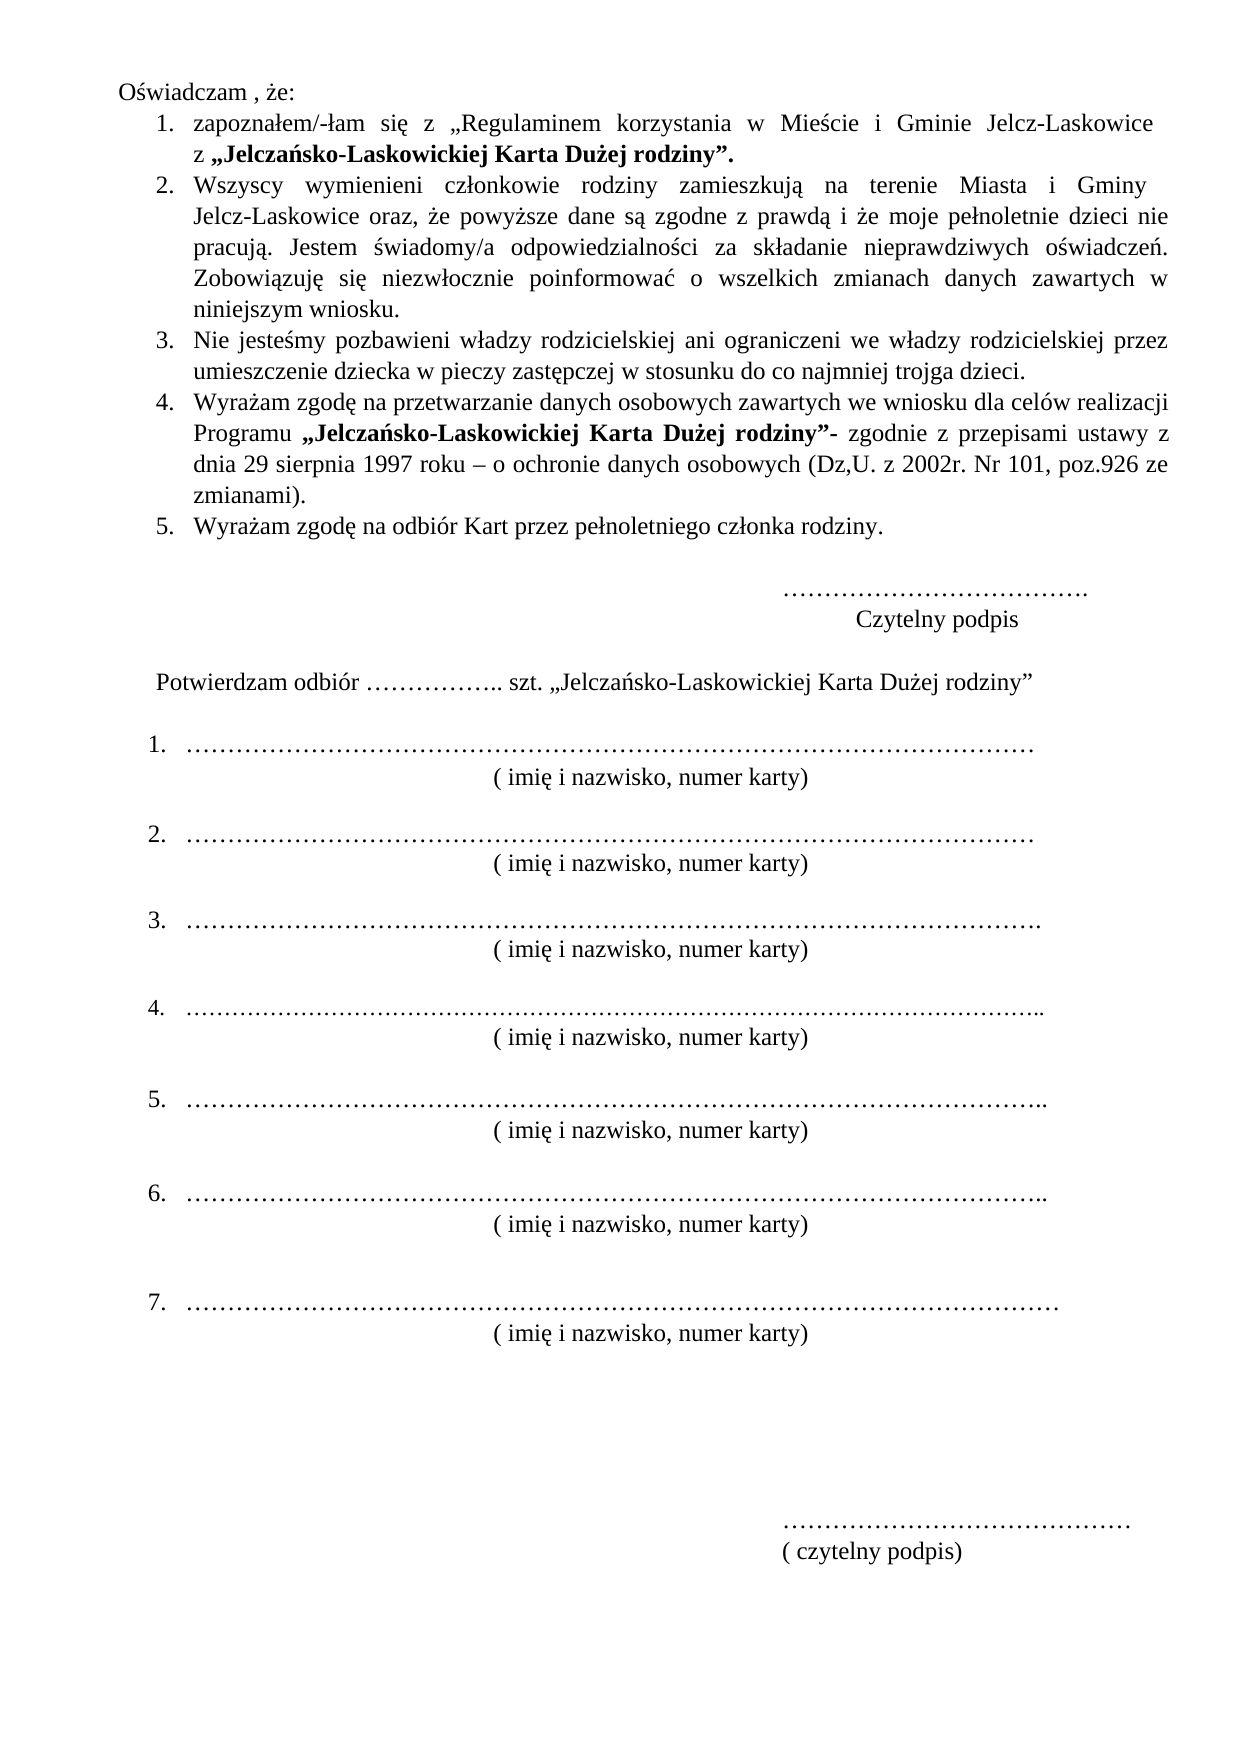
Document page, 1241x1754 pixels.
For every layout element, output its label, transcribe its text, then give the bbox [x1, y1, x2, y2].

list ( imię i nazwisko, numer karty) [193, 848, 1169, 877]
list Wyrażam zgodę na odbiór Kart przez pełnoletniego członka rodziny. [156, 511, 1169, 540]
list ( imię i nazwisko, numer karty) [185, 1116, 1169, 1144]
list Wyrażam zgodę na przetwarzanie danych osobowych zawartych we wniosku dla celów realizacji Programu „Jelczańsko-Laskowickiej Karta Dużej rodziny”- zgodnie z przepisami ustawy z dnia 29 sierpnia 1997 roku – o ochronie danych osobowych (Dz,U. z 2002r. Nr 101, poz.926 ze zmianami). [156, 387, 1169, 509]
list ………………………………………………………………………………………… [148, 819, 1169, 848]
text Potwierdzam odbiór …………….. szt. „Jelczańsko-Laskowickiej Karta Dużej rodziny” [156, 667, 1169, 695]
list ( imię i nazwisko, numer karty) [193, 762, 1169, 790]
list Wszyscy wymienieni członkowie rodziny zamieszkują na terenie Miasta i Gminy Jelcz-Laskowice oraz, że powyższe dane są zgodne z prawdą i że moje pełnoletnie dzieci nie pracują. Jestem świadomy/a odpowiedzialności za składanie nieprawdziwych oświadczeń. Zobowiązuję się niezwłocznie poinformować o wszelkich zmianach danych zawartych w niniejszym wniosku. [156, 170, 1169, 323]
list ………………………………………………………………………………………………….. [148, 994, 1169, 1020]
list …………………………………… [185, 1505, 1169, 1533]
text Czytelny podpis [156, 604, 1169, 633]
list …………………………………………………………………………………………… [148, 1287, 1169, 1316]
text Oświadczam , że: [118, 77, 1169, 106]
list Nie jesteśmy pozbawieni władzy rodzicielskiej ani ograniczeni we władzy rodzicielskiej przez umieszczenie dziecka w pieczy zastępczej w stosunku do co najmniej trojga dzieci. [156, 325, 1169, 385]
list …………………………………………………………………………………………. [148, 905, 1169, 934]
list ………………………………………………………………………………………….. [148, 1178, 1169, 1206]
list ………………………………………………………………………………………… [148, 729, 1169, 757]
list zapoznałem/-łam się z „Regulaminem korzystania w Mieście i Gminie Jelcz-Laskowice z „Jelczańsko-Laskowickiej Karta Dużej rodziny”. [156, 108, 1169, 168]
list ( imię i nazwisko, numer karty) [193, 934, 1169, 963]
text ………………………………. [156, 573, 1169, 602]
list ( czytelny podpis) [185, 1536, 1169, 1564]
list ( imię i nazwisko, numer karty) [185, 1318, 1169, 1347]
list ………………………………………………………………………………………….. [148, 1084, 1169, 1113]
list ( imię i nazwisko, numer karty) [185, 1022, 1169, 1051]
list ( imię i nazwisko, numer karty) [185, 1209, 1169, 1237]
